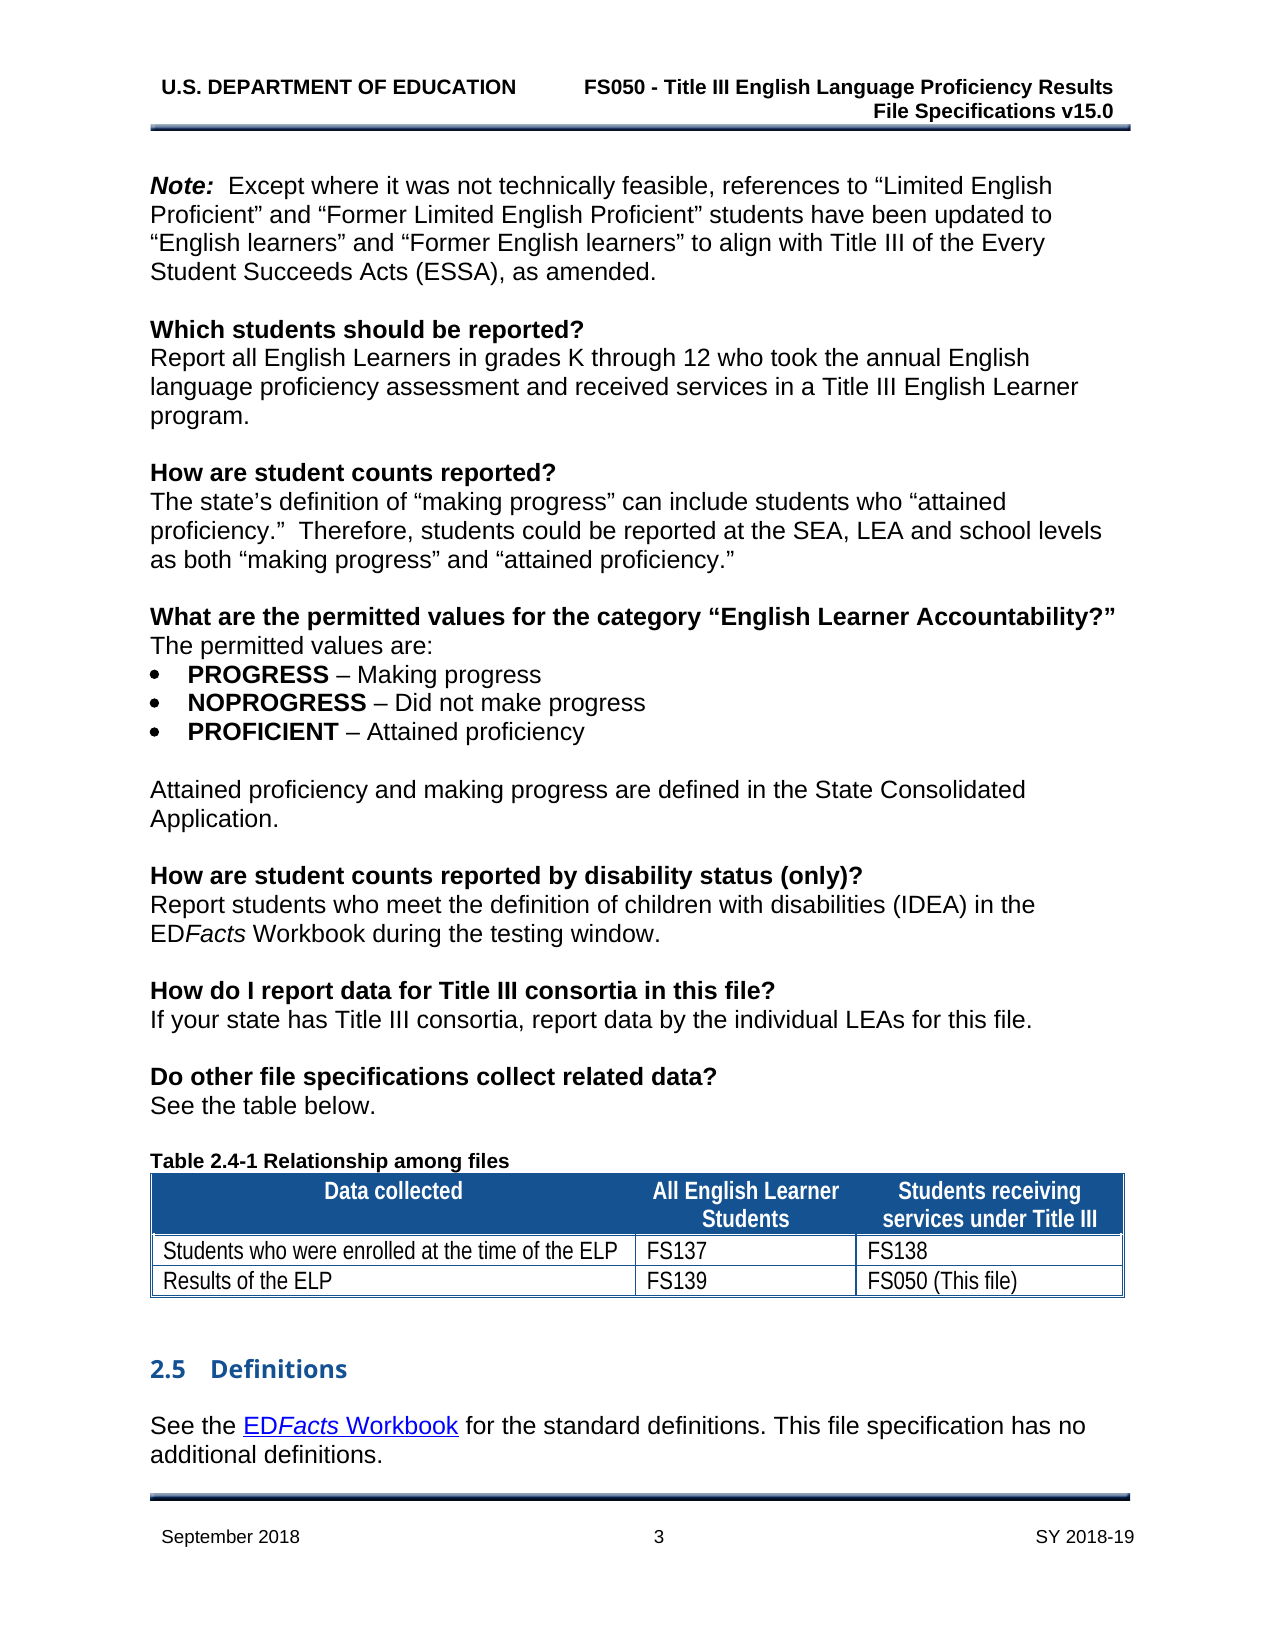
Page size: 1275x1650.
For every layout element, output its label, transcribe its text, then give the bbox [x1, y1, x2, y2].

text Report students who meet the definition of children with disabilities (IDEA) in the EDFacts Workbook during the testing window. [150, 890, 1125, 947]
subtitle Definitions [150, 1352, 1125, 1386]
text Report all English Learners in grades K through 12 who took the annual English language proficiency assessment and received services in a Title III English Learner program. [150, 343, 1125, 429]
text Attained proficiency and making progress are defined in the State Consolidated Application. [150, 775, 1125, 832]
picture [150, 1493, 1130, 1501]
table_cell FS050 (This file) [857, 1266, 1122, 1295]
table_cell FS139 [636, 1266, 855, 1295]
table_cell Results of the ELP [153, 1266, 635, 1295]
text How do I report data for Title III consortia in this file? [150, 976, 1125, 1005]
text See the EDFacts Workbook for the standard definitions. This file specification has no additional definitions. [150, 1411, 1125, 1468]
text Do other file specifications collect related data? [150, 1062, 1125, 1091]
text How are student counts reported? [150, 458, 1125, 487]
table_cell Students who were enrolled at the time of the ELP [152, 1233, 635, 1265]
list NOPROGRESS – Did not make progress [150, 688, 1125, 717]
table_header All English Learner Students [635, 1176, 856, 1233]
list PROGRESS – Making progress [150, 659, 1125, 688]
text What are the permitted values for the category “English Learner Accountability?” [150, 602, 1125, 631]
text Table 2.4-1 Relationship among files [150, 1149, 1125, 1173]
text See the table below. [150, 1091, 1125, 1120]
table_cell FS137 [636, 1236, 855, 1265]
text How are student counts reported by disability status (only)? [150, 861, 1125, 890]
table_header Students receiving services under Title III [856, 1176, 1122, 1233]
picture [150, 122, 1138, 131]
list PROFICIENT – Attained proficiency [150, 717, 1125, 746]
text If your state has Title III consortia, report data by the individual LEAs for this file. [150, 1005, 1125, 1034]
text The permitted values are: [150, 631, 1125, 659]
table_cell FS138 [857, 1233, 1123, 1265]
text Which students should be reported? [150, 314, 1125, 343]
text Note: Except where it was not technically feasible, references to “Limited English Proficient” and “Former Limited English Proficient” students have been updated to “English learners” and “Former English learners” to align with Title III of the Every Student Succeeds Acts (ESSA), as amended. [150, 171, 1125, 286]
table_header Data collected [153, 1176, 635, 1233]
text The state’s definition of “making progress” can include students who “attained proficiency.” Therefore, students could be reported at the SEA, LEA and school levels as both “making progress” and “attained proficiency.” [150, 487, 1125, 573]
